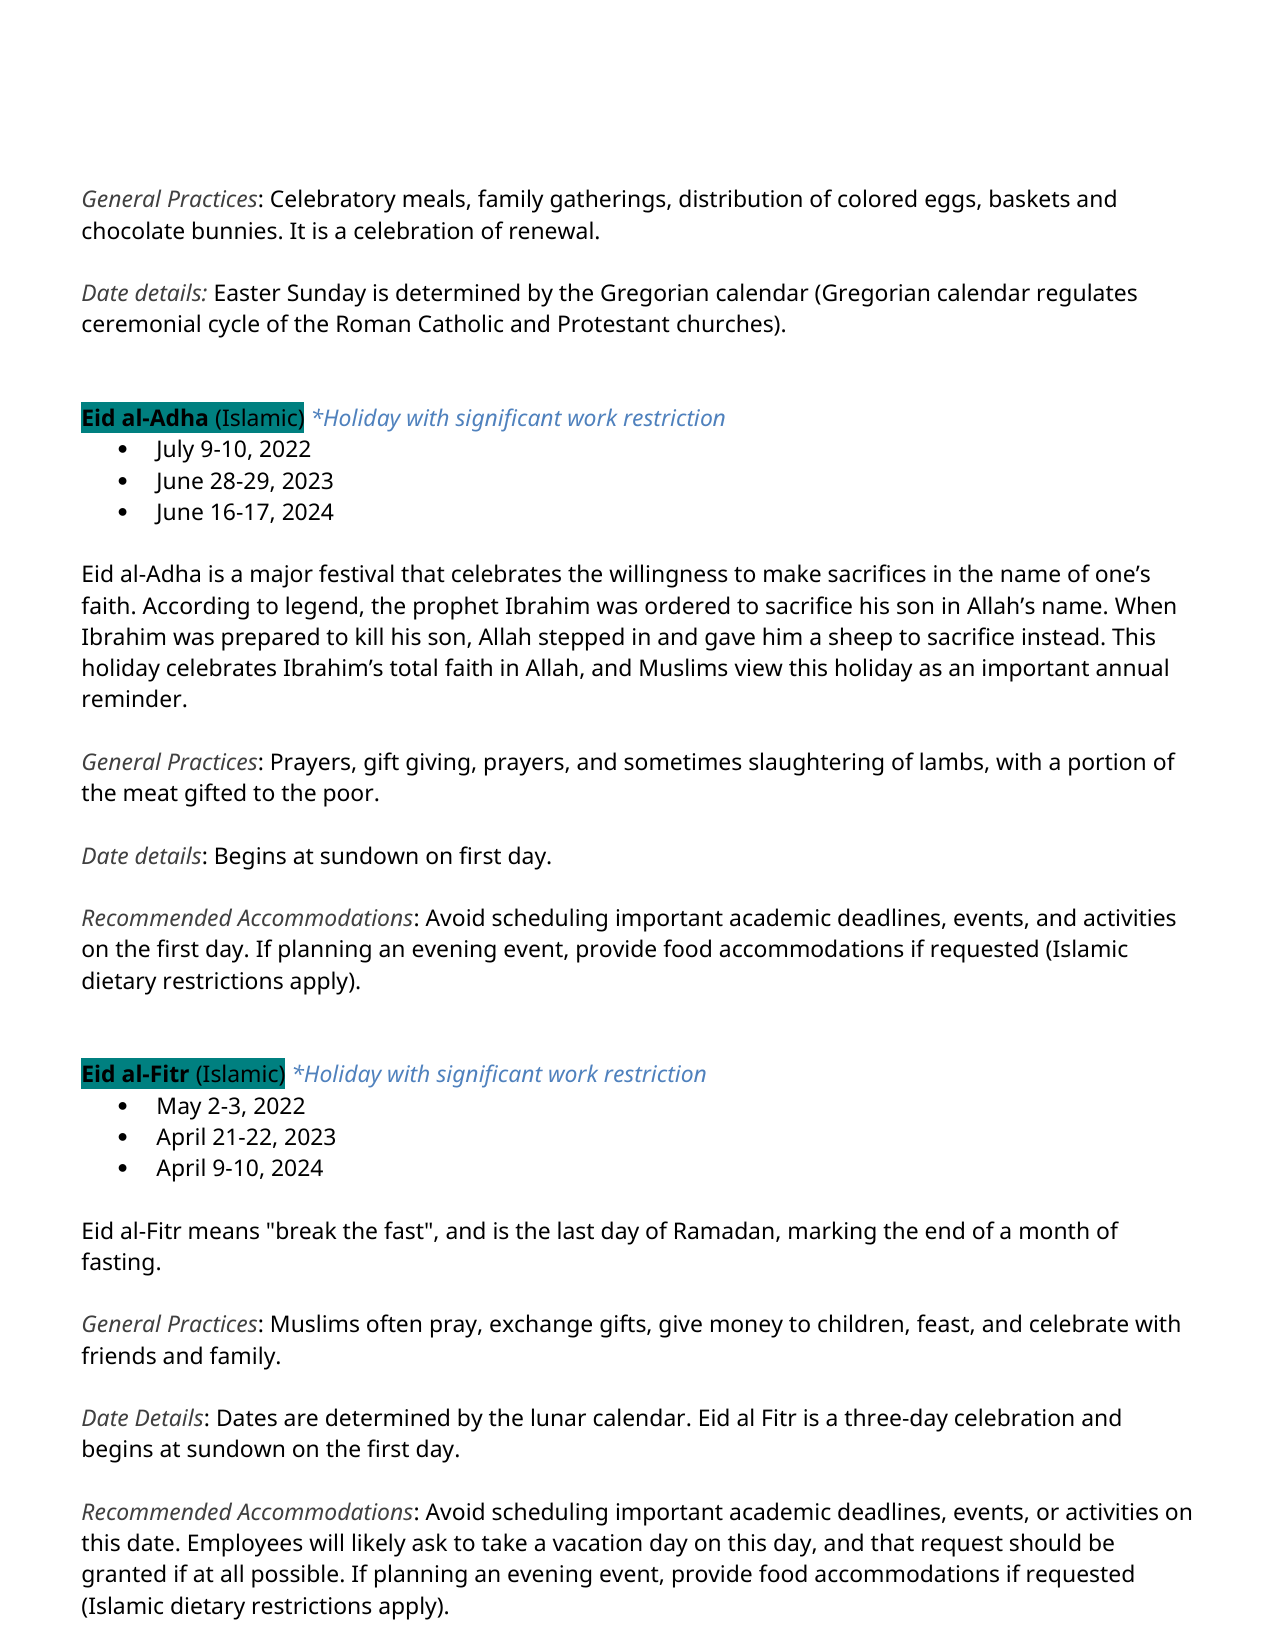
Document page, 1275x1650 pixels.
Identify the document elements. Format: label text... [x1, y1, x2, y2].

text General Practices: Celebratory meals, family gatherings, distribution of colored eggs, baskets and chocolate bunnies. It is a celebration of renewal. [81, 183, 1200, 246]
text General Practices: Prayers, gift giving, prayers, and sometimes slaughtering of lambs, with a portion of the meat gifted to the poor. [81, 746, 1200, 808]
text Eid al-Fitr (Islamic) *Holiday with significant work restriction [285, 1058, 1200, 1089]
text Date details: Begins at sundown on first day. [81, 839, 1200, 871]
text Recommended Accommodations: Avoid scheduling important academic deadlines, events, and activities on the first day. If planning an evening event, provide food accommodations if requested (Islamic dietary restrictions apply). [81, 902, 1200, 996]
list June 16-17, 2024 [119, 496, 1200, 527]
list May 2-3, 2022 [119, 1089, 1200, 1121]
list April 21-22, 2023 [119, 1121, 1200, 1152]
list June 28-29, 2023 [119, 464, 1200, 496]
text General Practices: Muslims often pray, exchange gifts, give money to children, feast, and celebrate with friends and family. [81, 1308, 1200, 1371]
text Eid al-Adha is a major festival that celebrates the willingness to make sacrifices in the name of one’s faith. According to legend, the prophet Ibrahim was ordered to sacrifice his son in Allah’s name. When Ibrahim was prepared to kill his son, Allah stepped in and gave him a sheep to sacrifice instead. This holiday celebrates Ibrahim’s total faith in Allah, and Muslims view this holiday as an important annual reminder. [81, 558, 1200, 714]
text Eid al-Adha (Islamic) *Holiday with significant work restriction [304, 402, 1200, 433]
text Recommended Accommodations: Avoid scheduling important academic deadlines, events, or activities on this date. Employees will likely ask to take a vacation day on this day, and that request should be granted if at all possible. If planning an evening event, provide food accommodations if requested (Islamic dietary restrictions apply). [81, 1496, 1200, 1621]
list July 9-10, 2022 [119, 433, 1200, 464]
text Date Details: Dates are determined by the lunar calendar. Eid al Fitr is a three-day celebration and begins at sundown on the first day. [81, 1402, 1200, 1464]
list April 9-10, 2024 [119, 1152, 1200, 1183]
text Eid al-Fitr means "break the fast", and is the last day of Ramadan, marking the end of a month of fasting. [81, 1214, 1200, 1277]
text Date details: Easter Sunday is determined by the Gregorian calendar (Gregorian calendar regulates ceremonial cycle of the Roman Catholic and Protestant churches). [81, 277, 1200, 339]
